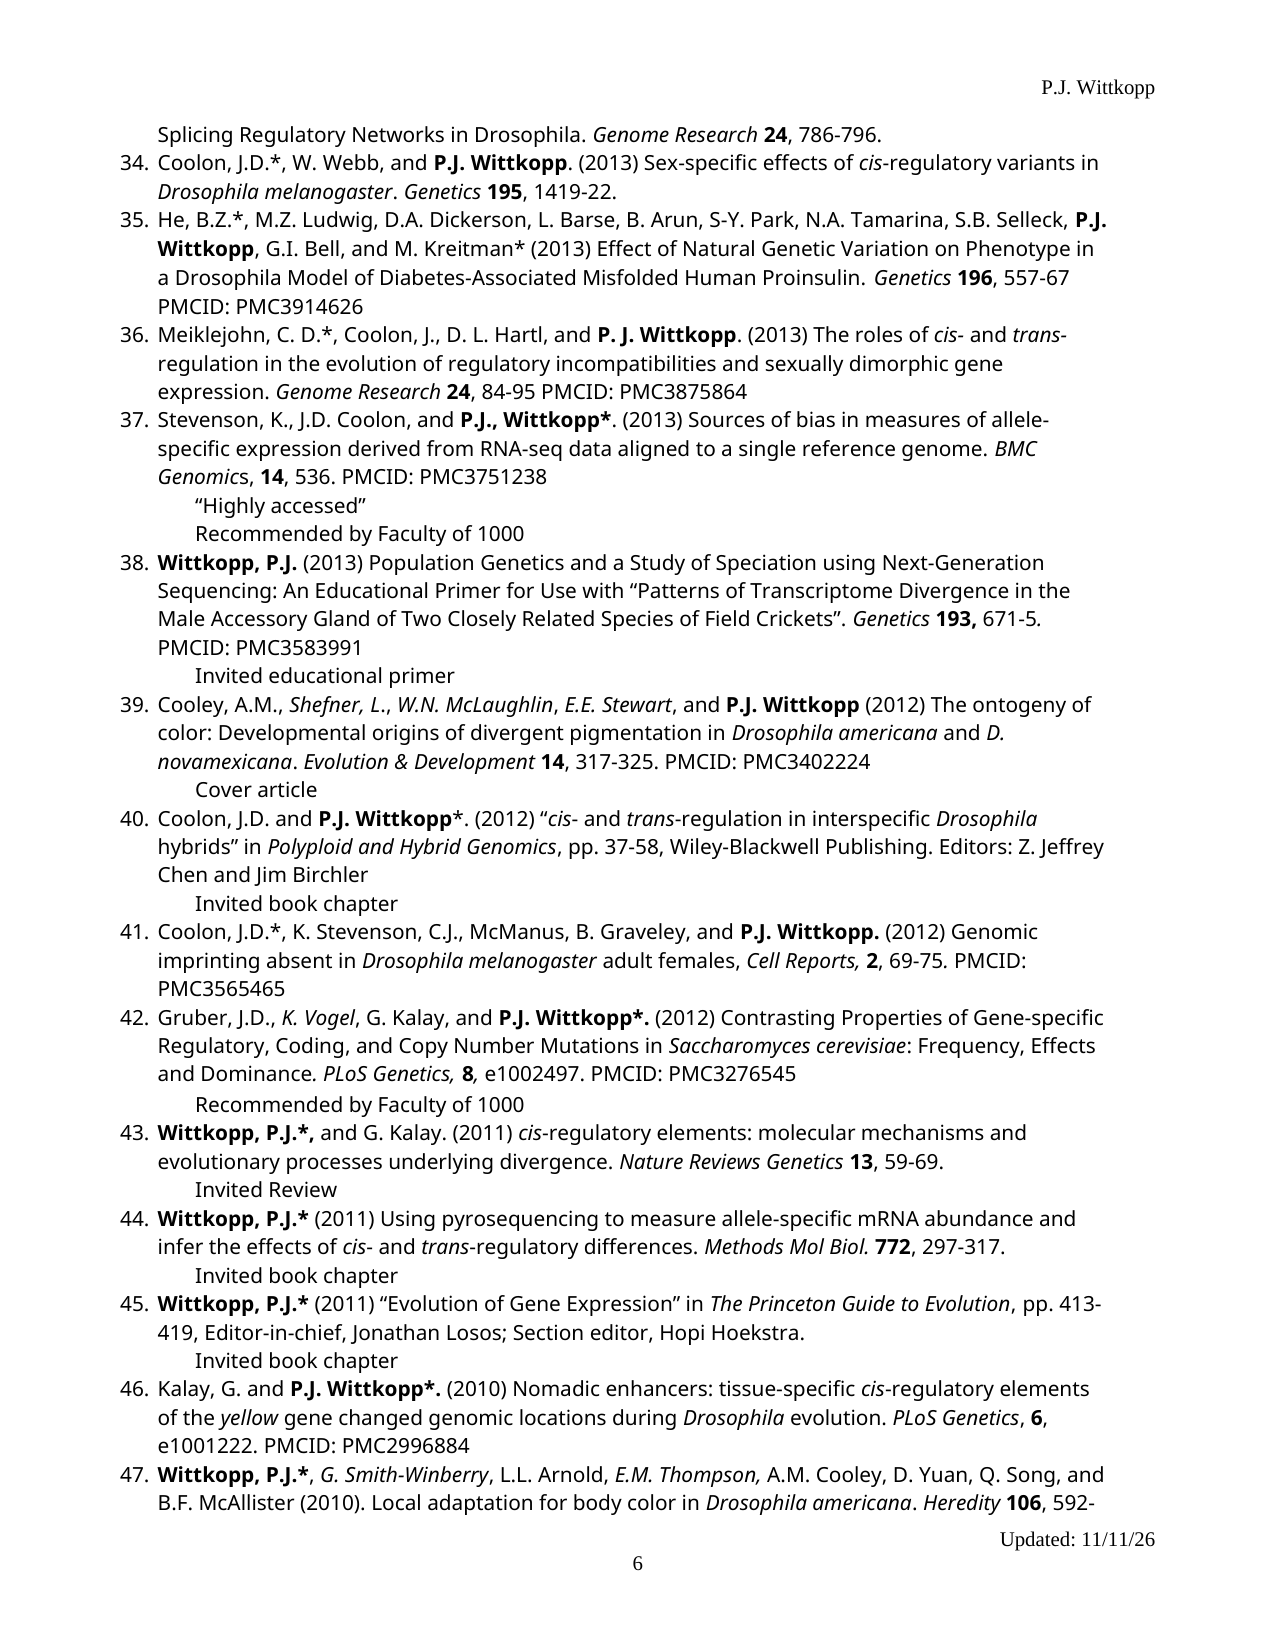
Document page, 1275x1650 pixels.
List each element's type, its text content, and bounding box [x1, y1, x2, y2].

table_cell Wittkopp, P.J.*, and G. Kalay. (2011) cis-regulatory elements: molecular mechanisms and evolutionary processes underlying divergence. Nature Reviews Genetics 13, 59-69. Invited Review Wittkopp, P.J.* (2011) Using pyrosequencing to measure allele-specific mRNA abundance and infer the effects of cis- and trans-regulatory differences. Methods Mol Biol. 772, 297-317. Invited book chapter [109, 1119, 1123, 1289]
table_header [109, 120, 1123, 1003]
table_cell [109, 1460, 1123, 1517]
table_cell Gruber, J.D., K. Vogel, G. Kalay, and P.J. Wittkopp*. (2012) Contrasting Properties of Gene-specific Regulatory, Coding, and Copy Number Mutations in Saccharomyces cerevisiae: Frequency, Effects and Dominance. PLoS Genetics, 8, e1002497. PMCID: PMC3276545 Recommended by Faculty of 1000 [109, 1003, 1123, 1118]
table_cell Wittkopp, P.J.* (2011) “Evolution of Gene Expression” in The Princeton Guide to Evolution, pp. 413-419, Editor-in-chief, Jonathan Losos; Section editor, Hopi Hoekstra. Invited book chapter [109, 1289, 1123, 1374]
table_cell Kalay, G. and P.J. Wittkopp*. (2010) Nomadic enhancers: tissue-specific cis-regulatory elements of the yellow gene changed genomic locations during Drosophila evolution. PLoS Genetics, 6, e1001222. PMCID: PMC2996884 [109, 1375, 1123, 1460]
